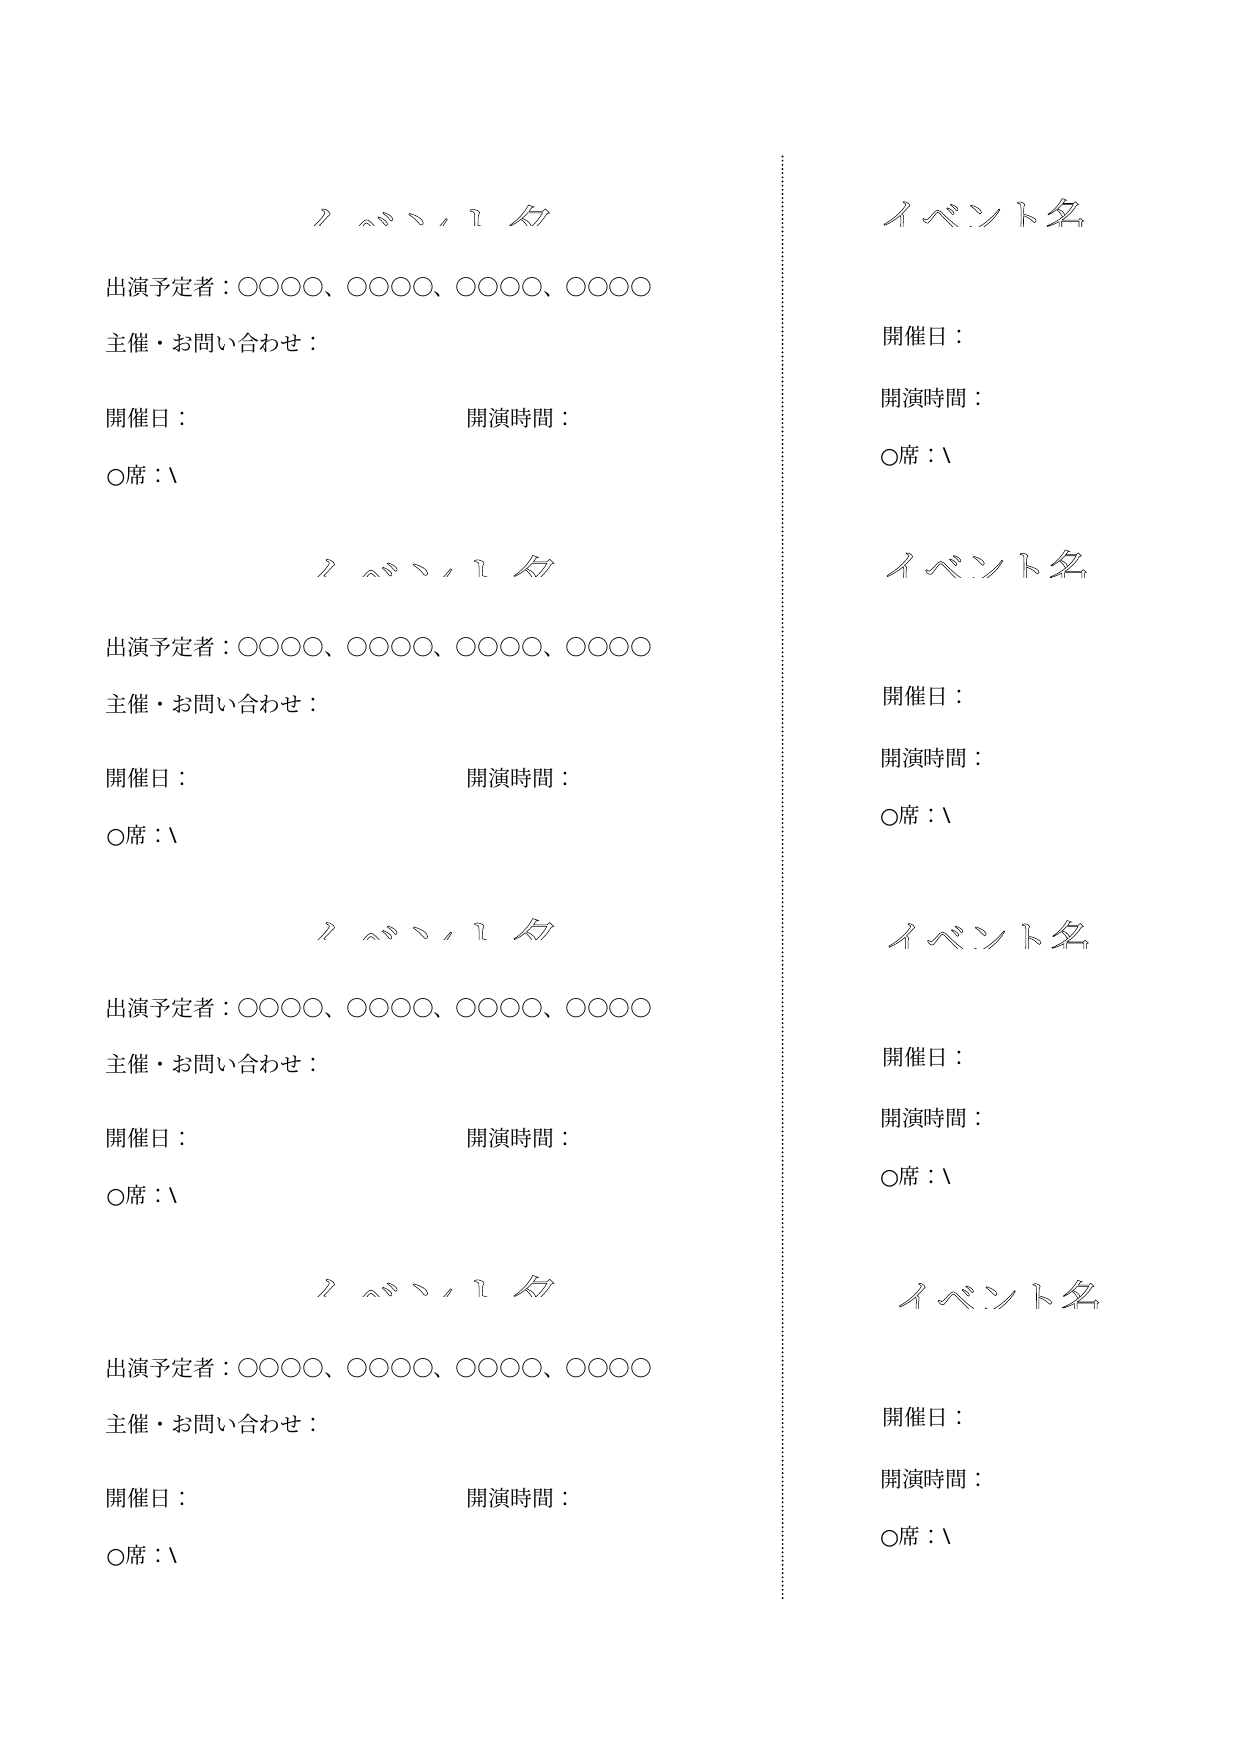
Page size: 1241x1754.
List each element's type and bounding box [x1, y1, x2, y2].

table_cell [59, 877, 1181, 1237]
table_cell [59, 517, 1181, 877]
table_header [59, 156, 1181, 517]
table_cell [59, 1237, 1181, 1597]
